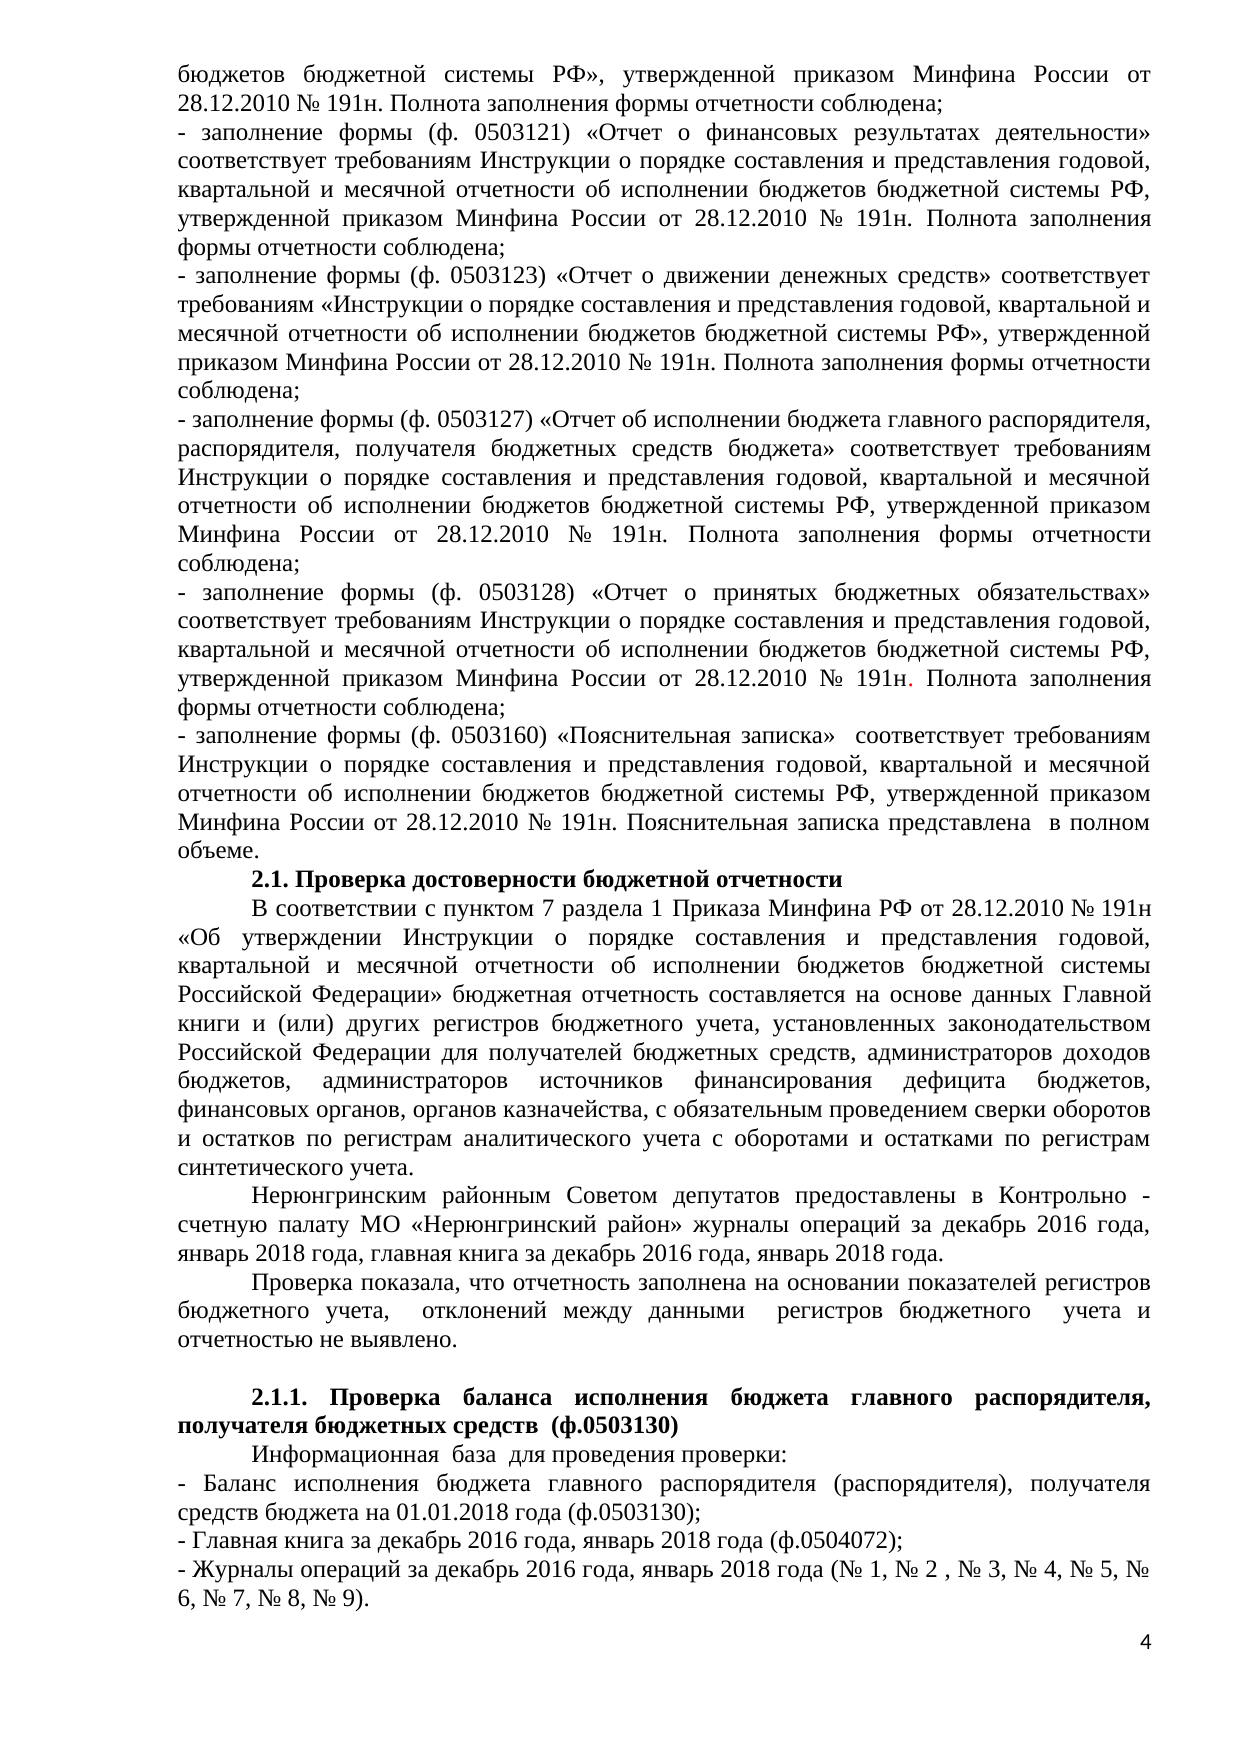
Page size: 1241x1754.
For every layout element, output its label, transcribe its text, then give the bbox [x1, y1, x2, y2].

text - Журналы операций за декабрь 2016 года, январь 2018 года (№ 1, № 2 , № 3, № 4, № 5, № 6, № 7, № 8, № 9). [177, 1554, 1152, 1612]
text - Баланс исполнения бюджета главного распорядителя (распорядителя), получателя средств бюджета на 01.01.2018 года (ф.0503130); [177, 1468, 1152, 1525]
text - заполнение формы (ф. 0503160) «Пояснительная записка» соответствует требованиям Инструкции о порядке составления и представления годовой, квартальной и месячной отчетности об исполнении бюджетов бюджетной системы РФ, утвержденной приказом Минфина России от 28.12.2010 № 191н. Пояснительная записка представлена в полном объеме. [177, 720, 1152, 864]
text - заполнение формы (ф. 0503127) «Отчет об исполнении бюджета главного распорядителя, распорядителя, получателя бюджетных средств бюджета» соответствует требованиям Инструкции о порядке составления и представления годовой, квартальной и месячной отчетности об исполнении бюджетов бюджетной системы РФ, утвержденной приказом Минфина России от 28.12.2010 № 191н. Полнота заполнения формы отчетности соблюдена; [177, 404, 1152, 577]
text 2.1.1. Проверка баланса исполнения бюджета главного распорядителя, получателя бюджетных средств (ф.0503130) [177, 1382, 1152, 1439]
text - заполнение формы (ф. 0503123) «Отчет о движении денежных средств» соответствует требованиям «Инструкции о порядке составления и представления годовой, квартальной и месячной отчетности об исполнении бюджетов бюджетной системы РФ», утвержденной приказом Минфина России от 28.12.2010 № 191н. Полнота заполнения формы отчетности соблюдена; [177, 260, 1152, 404]
text 2.1. Проверка достоверности бюджетной отчетности [177, 864, 1152, 893]
text - заполнение формы (ф. 0503121) «Отчет о финансовых результатах деятельности» соответствует требованиям Инструкции о порядке составления и представления годовой, квартальной и месячной отчетности об исполнении бюджетов бюджетной системы РФ, утвержденной приказом Минфина России от 28.12.2010 № 191н. Полнота заполнения формы отчетности соблюдена; [177, 117, 1152, 260]
text Нерюнгринским районным Советом депутатов предоставлены в Контрольно - счетную палату МО «Нерюнгринский район» журналы операций за декабрь 2016 года, январь 2018 года, главная книга за декабрь 2016 года, январь 2018 года. [177, 1180, 1152, 1267]
text бюджетов бюджетной системы РФ», утвержденной приказом Минфина России от 28.12.2010 № 191н. Полнота заполнения формы отчетности соблюдена; [177, 59, 1152, 117]
text - заполнение формы (ф. 0503128) «Отчет о принятых бюджетных обязательствах» соответствует требованиям Инструкции о порядке составления и представления годовой, квартальной и месячной отчетности об исполнении бюджетов бюджетной системы РФ, утвержденной приказом Минфина России от 28.12.2010 № 191н. Полнота заполнения формы отчетности соблюдена; [177, 577, 1152, 720]
text Информационная база для проведения проверки: [177, 1439, 1152, 1468]
text - Главная книга за декабрь 2016 года, январь 2018 года (ф.0504072); [177, 1525, 1152, 1554]
text Проверка показала, что отчетность заполнена на основании показателей регистров бюджетного учета, отклонений между данными регистров бюджетного учета и отчетностью не выявлено. [177, 1267, 1152, 1353]
text В соответствии с пунктом 7 раздела 1 Приказа Минфина РФ от 28.12.2010 № 191н «Об утверждении Инструкции о порядке составления и представления годовой, квартальной и месячной отчетности об исполнении бюджетов бюджетной системы Российской Федерации» бюджетная отчетность составляется на основе данных Главной книги и (или) других регистров бюджетного учета, установленных законодательством Российской Федерации для получателей бюджетных средств, администраторов доходов бюджетов, администраторов источников финансирования дефицита бюджетов, финансовых органов, органов казначейства, с обязательным проведением сверки оборотов и остатков по регистрам аналитического учета с оборотами и остатками по регистрам синтетического учета. [177, 893, 1152, 1180]
